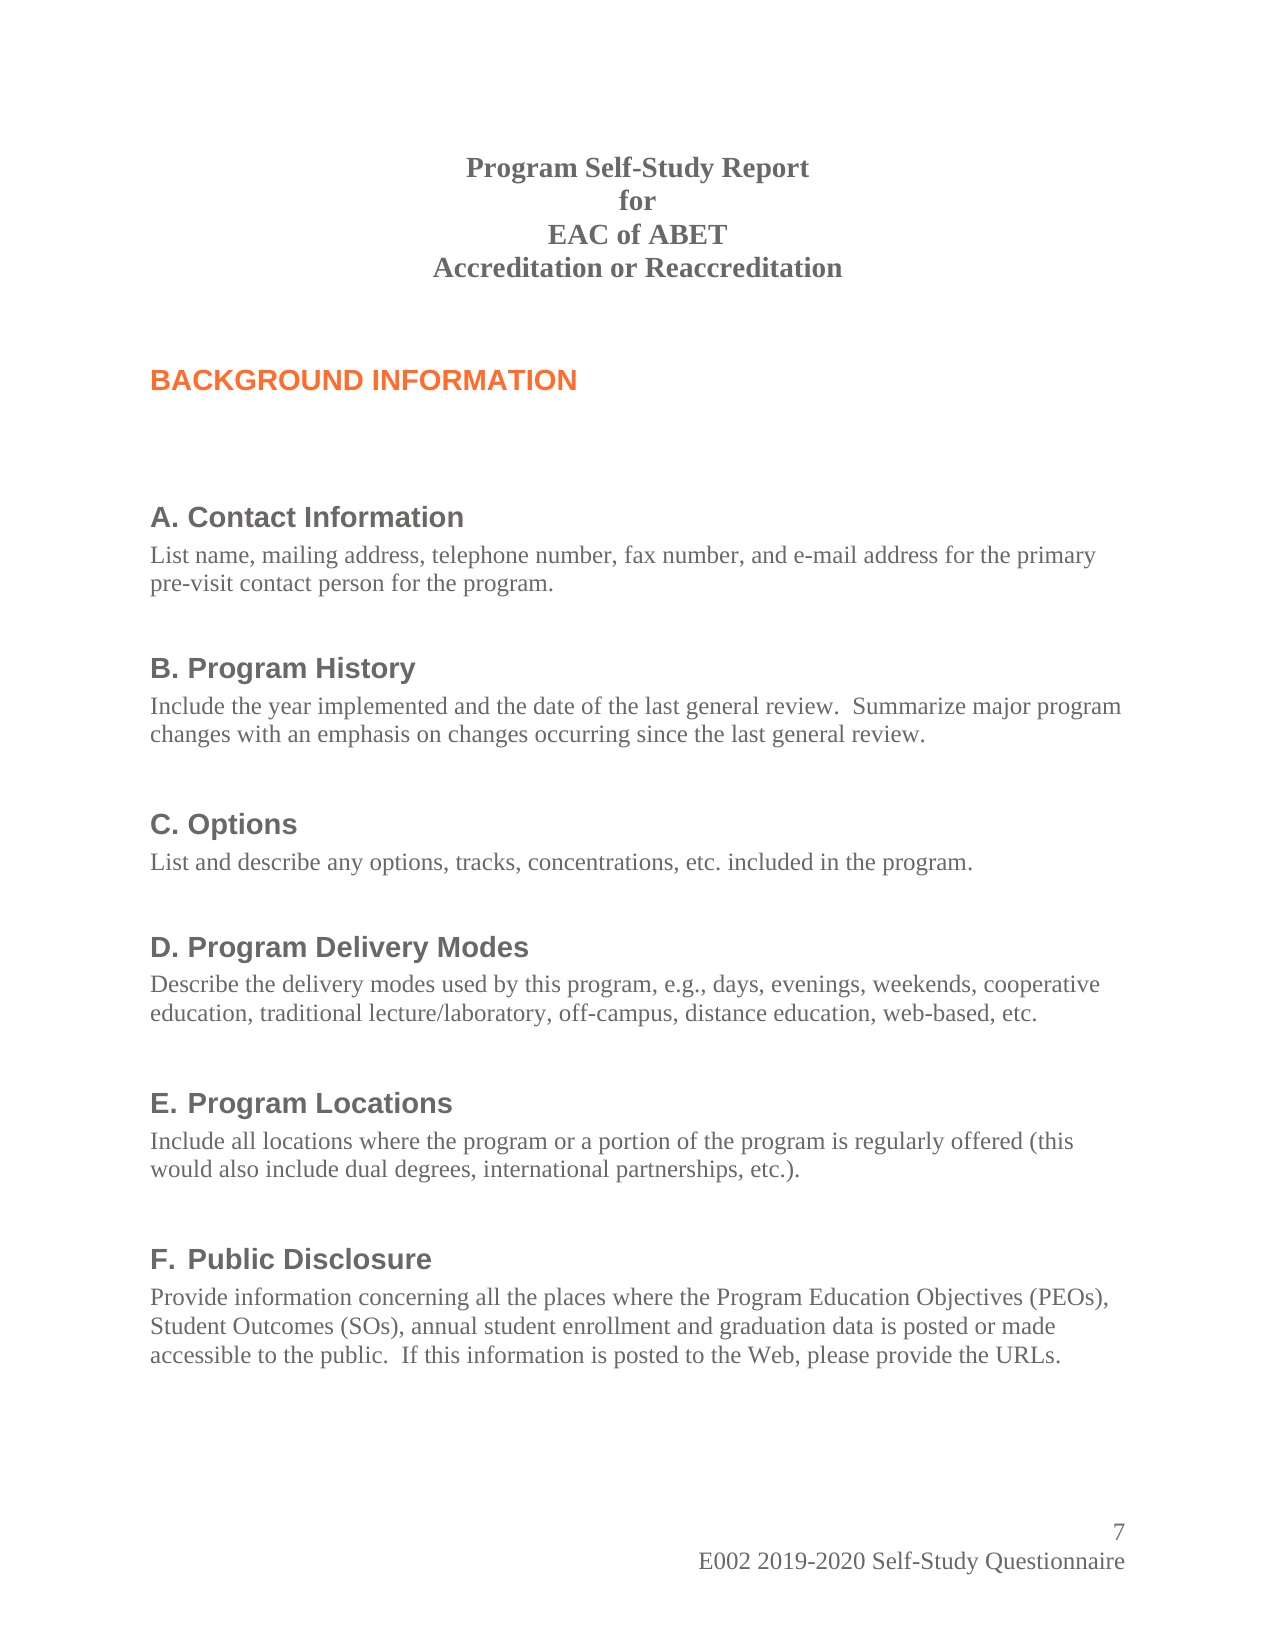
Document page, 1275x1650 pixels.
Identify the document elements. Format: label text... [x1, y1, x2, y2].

text Include all locations where the program or a portion of the program is regularly offered (this would also include dual degrees, international partnerships, etc.). [150, 1126, 1125, 1183]
subtitle Program Delivery Modes [150, 930, 1125, 963]
subtitle Public Disclosure [150, 1242, 1125, 1276]
subtitle BACKGROUND INFORMATION [150, 363, 1125, 396]
subtitle Program History [150, 651, 1125, 684]
text Describe the delivery modes used by this program, e.g., days, evenings, weekends, cooperative education, traditional lecture/laboratory, off-campus, distance education, web-based, etc. [150, 969, 1125, 1027]
text for EAC of ABET Accreditation or Reaccreditation [150, 183, 1125, 313]
text Program Self-Study Report [150, 150, 1125, 183]
text Include the year implemented and the date of the last general review. Summarize major program changes with an emphasis on changes occurring since the last general review. [150, 691, 1125, 748]
text Provide information concerning all the places where the Program Education Objectives (PEOs), Student Outcomes (SOs), annual student enrollment and graduation data is posted or made accessible to the public. If this information is posted to the Web, please provide the URLs. [150, 1282, 1125, 1368]
text List and describe any options, tracks, concentrations, etc. included in the program. [150, 847, 1125, 876]
text List name, mailing address, telephone number, fax number, and e-mail address for the primary pre-visit contact person for the program. [150, 540, 1125, 597]
subtitle Program Locations [150, 1086, 1125, 1119]
subtitle Options [150, 807, 1125, 841]
subtitle Contact Information [150, 500, 1125, 533]
